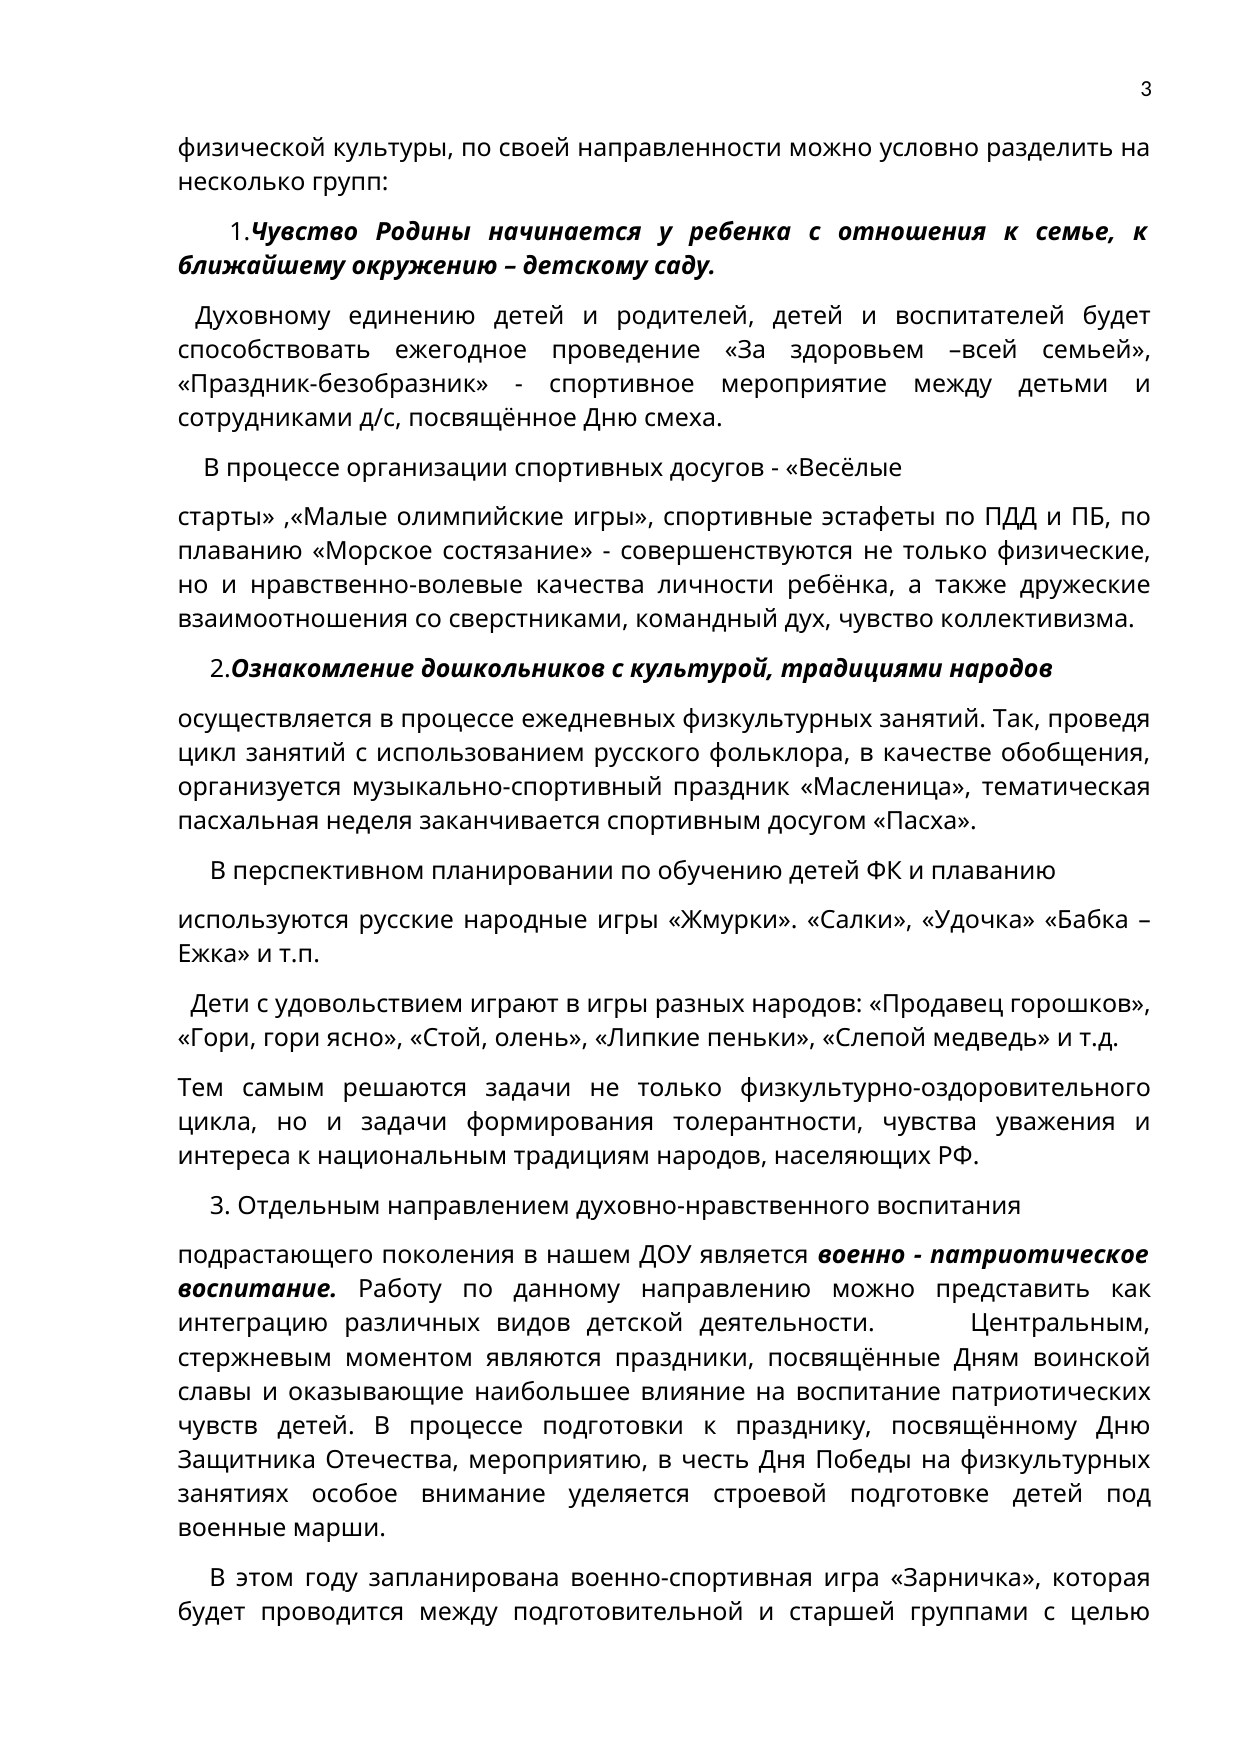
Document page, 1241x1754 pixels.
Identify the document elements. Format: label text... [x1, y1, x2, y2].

text используются русские народные игры «Жмурки». «Салки», «Удочка» «Бабка –Ежка» и т.п. [177, 902, 1152, 970]
text В процессе организации спортивных досугов - «Весёлые [177, 449, 1152, 483]
text старты» ,«Малые олимпийские игры», спортивные эстафеты по ПДД и ПБ, по плаванию «Морское состязание» - совершенствуются не только физические, но и нравственно-волевые качества личности ребёнка, а также дружеские взаимоотношения со сверстниками, командный дух, чувство коллективизма. [177, 499, 1152, 635]
text В перспективном планировании по обучению детей ФК и плаванию [177, 852, 1152, 886]
text Духовному единению детей и родителей, детей и воспитателей будет способствовать ежегодное проведение «За здоровьем –всей семьей», «Праздник-безобразник» - спортивное мероприятие между детьми и сотрудниками д/с, посвящённое Дню смеха. [177, 297, 1152, 433]
text Дети с удовольствием играют в игры разных народов: «Продавец горошков», «Гори, гори ясно», «Стой, олень», «Липкие пеньки», «Слепой медведь» и т.д. [177, 986, 1152, 1054]
text 2.Ознакомление дошкольников с культурой, традициями народов [177, 651, 1152, 685]
text 3. Отдельным направлением духовно-нравственного воспитания [177, 1187, 1152, 1221]
text осуществляется в процессе ежедневных физкультурных занятий. Так, проведя цикл занятий с использованием русского фольклора, в качестве обобщения, организуется музыкально-спортивный праздник «Масленица», тематическая пасхальная неделя заканчивается спортивным досугом «Пасха». [177, 700, 1152, 837]
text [177, 130, 1152, 198]
text Тем самым решаются задачи не только физкультурно-оздоровительного цикла, но и задачи формирования толерантности, чувства уважения и интереса к национальным традициям народов, населяющих РФ. [177, 1069, 1152, 1172]
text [177, 1559, 1152, 1627]
text 1.Чувство Родины начинается у ребенка с отношения к семье, к ближайшему окружению – детскому саду. [177, 213, 1152, 282]
text подрастающего поколения в нашем ДОУ является военно - патриотическое воспитание. Работу по данному направлению можно представить как интеграцию различных видов детской деятельности. Центральным, стержневым моментом являются праздники, посвящённые Дням воинской славы и оказывающие наибольшее влияние на воспитание патриотических чувств детей. В процессе подготовки к празднику, посвящённому Дню Защитника Отечества, мероприятию, в честь Дня Победы на физкультурных занятиях особое внимание уделяется строевой подготовке детей под военные марши. [177, 1237, 1152, 1543]
